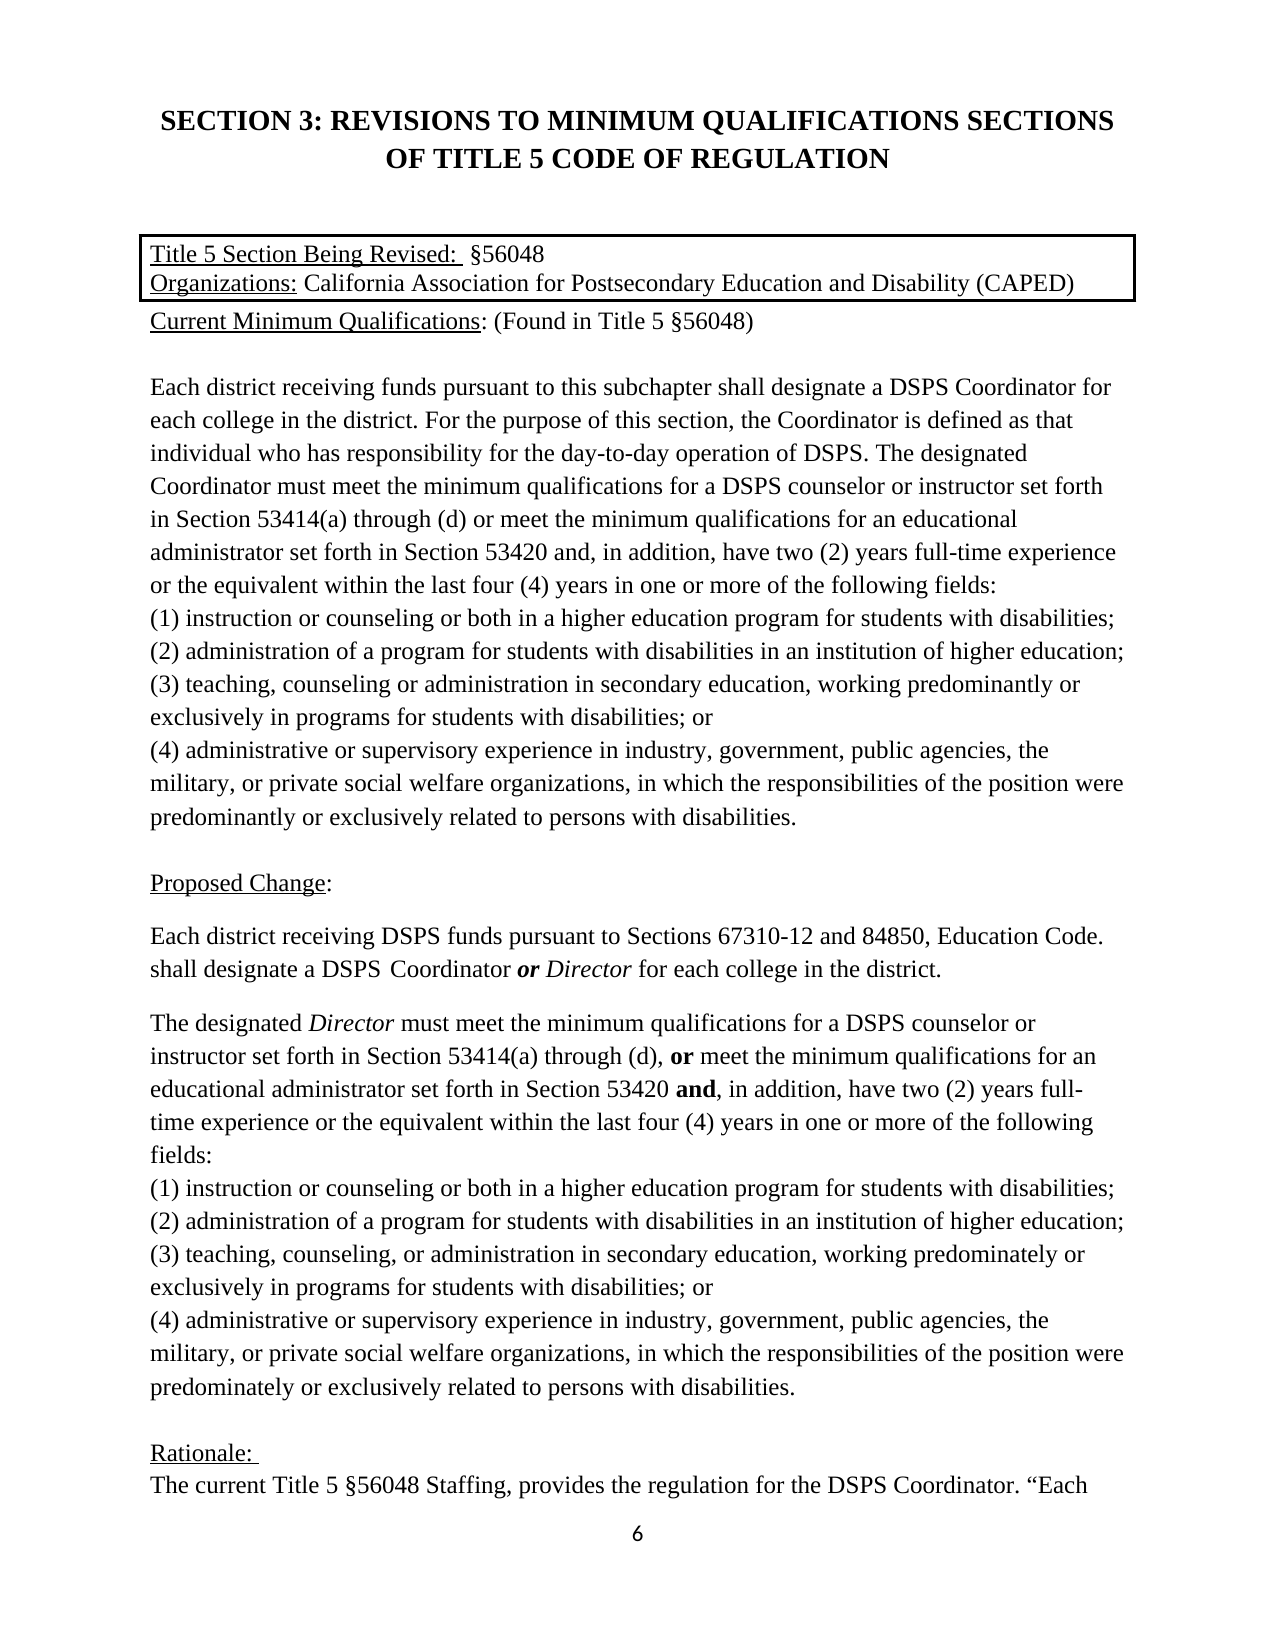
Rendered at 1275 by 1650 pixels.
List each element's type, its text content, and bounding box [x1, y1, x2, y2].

text The designated Director must meet the minimum qualifications for a DSPS counselor or instructor set forth in Section 53414(a) through (d), or meet the minimum qualifications for an educational administrator set forth in Section 53420 and, in addition, have two (2) years full-time experience or the equivalent within the last four (4) years in one or more of the following fields: [150, 1008, 1125, 1169]
text Each district receiving DSPS funds pursuant to Sections 67310-12 and 84850, Education Code. shall designate a DSPS Coordinator or Director for each college in the district. [150, 921, 1125, 983]
text (1) instruction or counseling or both in a higher education program for students with disabilities; [150, 1173, 1125, 1202]
text (4) administrative or supervisory experience in industry, government, public agencies, the military, or private social welfare organizations, in which the responsibilities of the position were predominantly or exclusively related to persons with disabilities. [150, 736, 1125, 830]
text (3) teaching, counseling or administration in secondary education, working predominantly or exclusively in programs for students with disabilities; or [150, 669, 1125, 731]
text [150, 1438, 1125, 1499]
text Organizations: California Association for Postsecondary Education and Disability (CAPED) [142, 263, 1133, 299]
subtitle Title 5 Section Being Revised: §56048 [142, 237, 1133, 263]
text Proposed Change: [150, 868, 1125, 896]
text Current Minimum Qualifications: (Found in Title 5 §56048) [150, 306, 1125, 335]
text (4) administrative or supervisory experience in industry, government, public agencies, the military, or private social welfare organizations, in which the responsibilities of the position were predominately or exclusively related to persons with disabilities. [150, 1306, 1125, 1400]
text Each district receiving funds pursuant to this subchapter shall designate a DSPS Coordinator for each college in the district. For the purpose of this section, the Coordinator is defined as that individual who has responsibility for the day-to-day operation of DSPS. The designated Coordinator must meet the minimum qualifications for a DSPS counselor or instructor set forth in Section 53414(a) through (d) or meet the minimum qualifications for an educational administrator set forth in Section 53420 and, in addition, have two (2) years full-time experience or the equivalent within the last four (4) years in one or more of the following fields: [150, 339, 1125, 599]
text (2) administration of a program for students with disabilities in an institution of higher education; [150, 636, 1125, 665]
text SECTION 3: REVISIONS TO MINIMUM QUALIFICATIONS SECTIONS OF TITLE 5 CODE OF REGULATION [150, 103, 1125, 175]
text (2) administration of a program for students with disabilities in an institution of higher education; [150, 1206, 1125, 1235]
text (1) instruction or counseling or both in a higher education program for students with disabilities; [150, 603, 1125, 632]
